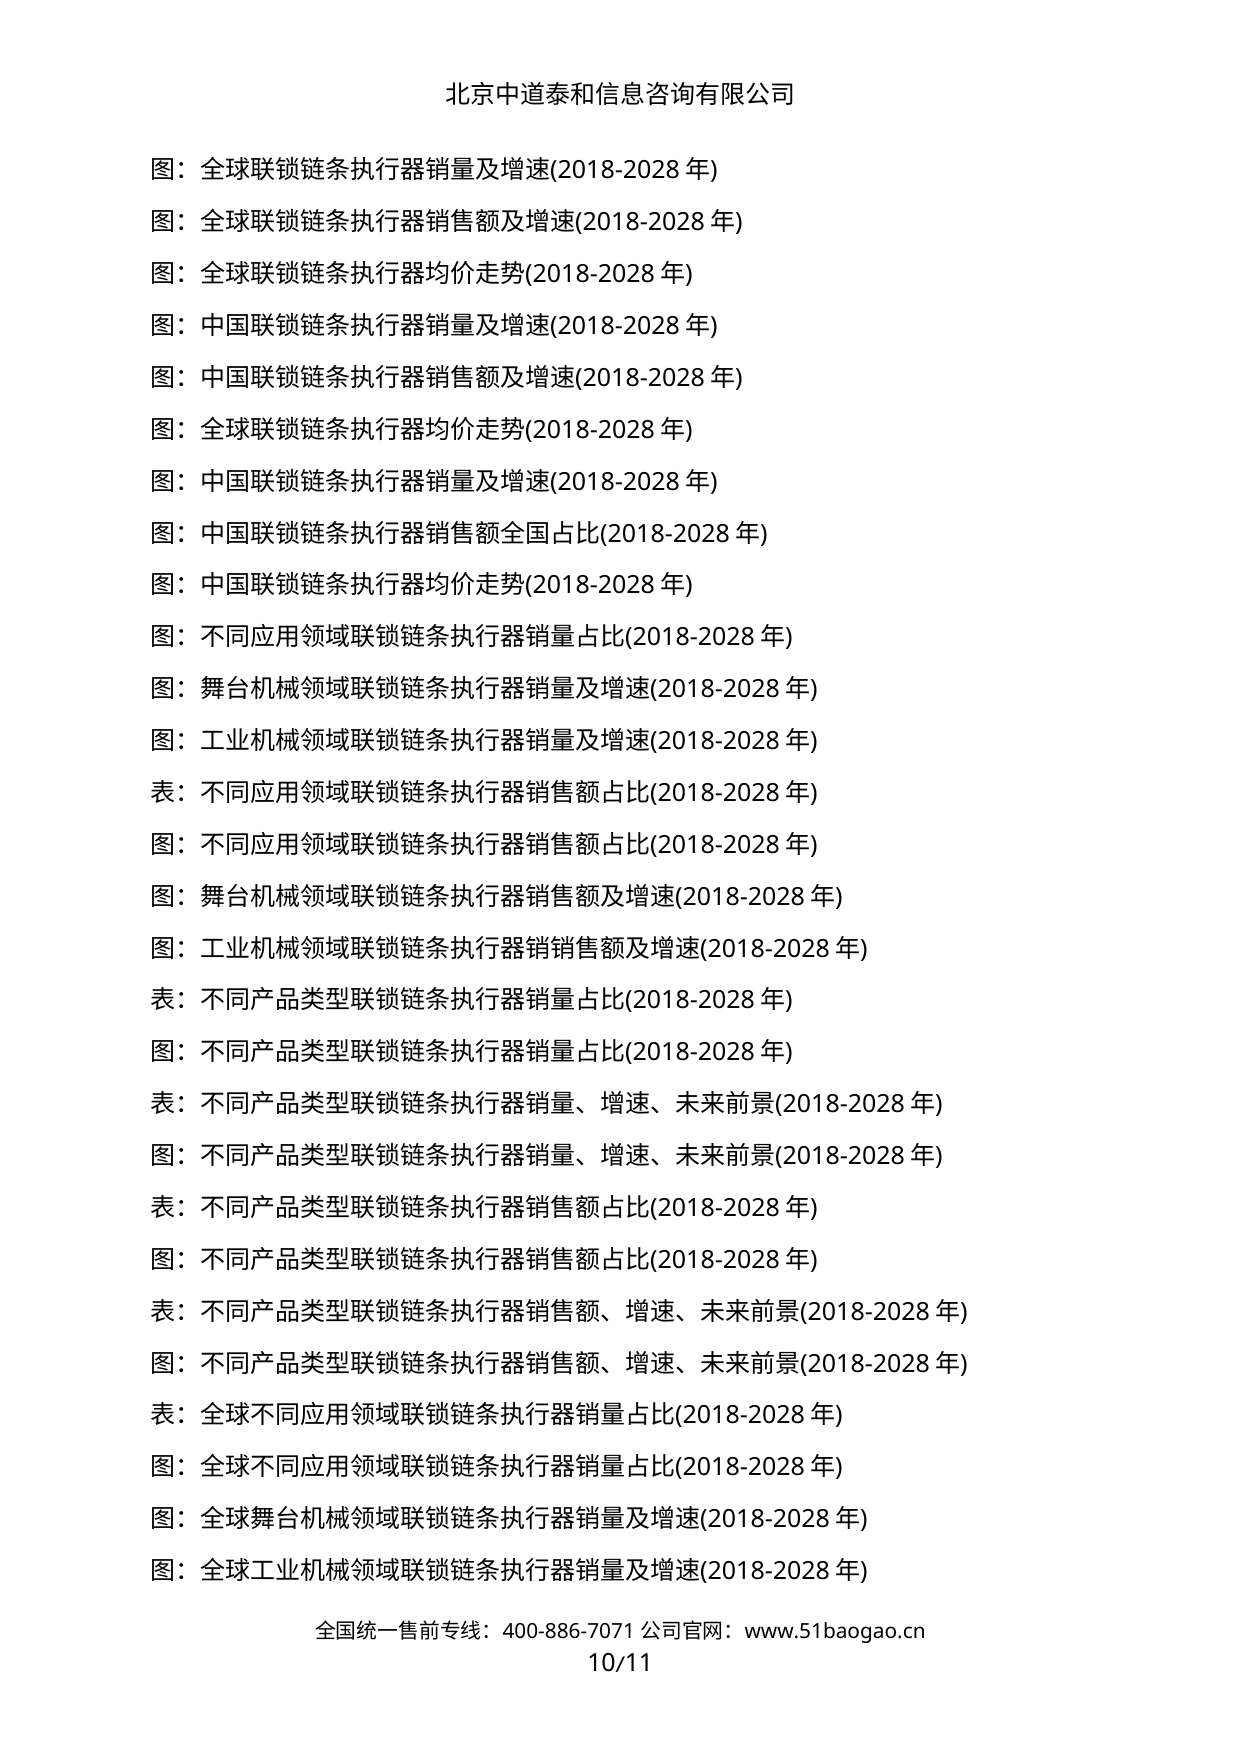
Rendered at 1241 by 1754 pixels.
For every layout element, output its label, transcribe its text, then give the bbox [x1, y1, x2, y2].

text 图：不同产品类型联锁链条执行器销售额占比(2018-2028年) [150, 1239, 1090, 1276]
text 图：不同产品类型联锁链条执行器销量、增速、未来前景(2018-2028年) [150, 1136, 1090, 1172]
text 图：全球工业机械领域联锁链条执行器销量及增速(2018-2028年) [150, 1551, 1090, 1587]
text 图：全球联锁链条执行器销量及增速(2018-2028年) [150, 150, 1090, 186]
text 图：全球联锁链条执行器均价走势(2018-2028年) [150, 254, 1090, 290]
text 表：不同产品类型联锁链条执行器销售额、增速、未来前景(2018-2028年) [150, 1291, 1090, 1327]
text 表：全球不同应用领域联锁链条执行器销量占比(2018-2028年) [150, 1395, 1090, 1431]
text 图：中国联锁链条执行器销量及增速(2018-2028年) [150, 306, 1090, 342]
text 图：工业机械领域联锁链条执行器销销售额及增速(2018-2028年) [150, 928, 1090, 964]
text 图：全球联锁链条执行器均价走势(2018-2028年) [150, 409, 1090, 446]
text 图：全球联锁链条执行器销售额及增速(2018-2028年) [150, 202, 1090, 238]
text 表：不同应用领域联锁链条执行器销售额占比(2018-2028年) [150, 772, 1090, 809]
text 图：中国联锁链条执行器销售额及增速(2018-2028年) [150, 357, 1090, 394]
text 图：不同产品类型联锁链条执行器销售额、增速、未来前景(2018-2028年) [150, 1343, 1090, 1379]
text 图：工业机械领域联锁链条执行器销量及增速(2018-2028年) [150, 721, 1090, 757]
text 图：中国联锁链条执行器均价走势(2018-2028年) [150, 565, 1090, 601]
text 表：不同产品类型联锁链条执行器销售额占比(2018-2028年) [150, 1187, 1090, 1224]
text 图：舞台机械领域联锁链条执行器销售额及增速(2018-2028年) [150, 876, 1090, 912]
text 表：不同产品类型联锁链条执行器销量占比(2018-2028年) [150, 980, 1090, 1016]
text 图：中国联锁链条执行器销售额全国占比(2018-2028年) [150, 513, 1090, 549]
text 图：中国联锁链条执行器销量及增速(2018-2028年) [150, 461, 1090, 497]
text 图：不同应用领域联锁链条执行器销售额占比(2018-2028年) [150, 824, 1090, 861]
text 图：舞台机械领域联锁链条执行器销量及增速(2018-2028年) [150, 669, 1090, 705]
text 图：不同应用领域联锁链条执行器销量占比(2018-2028年) [150, 617, 1090, 653]
text 表：不同产品类型联锁链条执行器销量、增速、未来前景(2018-2028年) [150, 1084, 1090, 1120]
text 图：全球不同应用领域联锁链条执行器销量占比(2018-2028年) [150, 1447, 1090, 1483]
text 图：全球舞台机械领域联锁链条执行器销量及增速(2018-2028年) [150, 1499, 1090, 1535]
text 图：不同产品类型联锁链条执行器销量占比(2018-2028年) [150, 1032, 1090, 1068]
